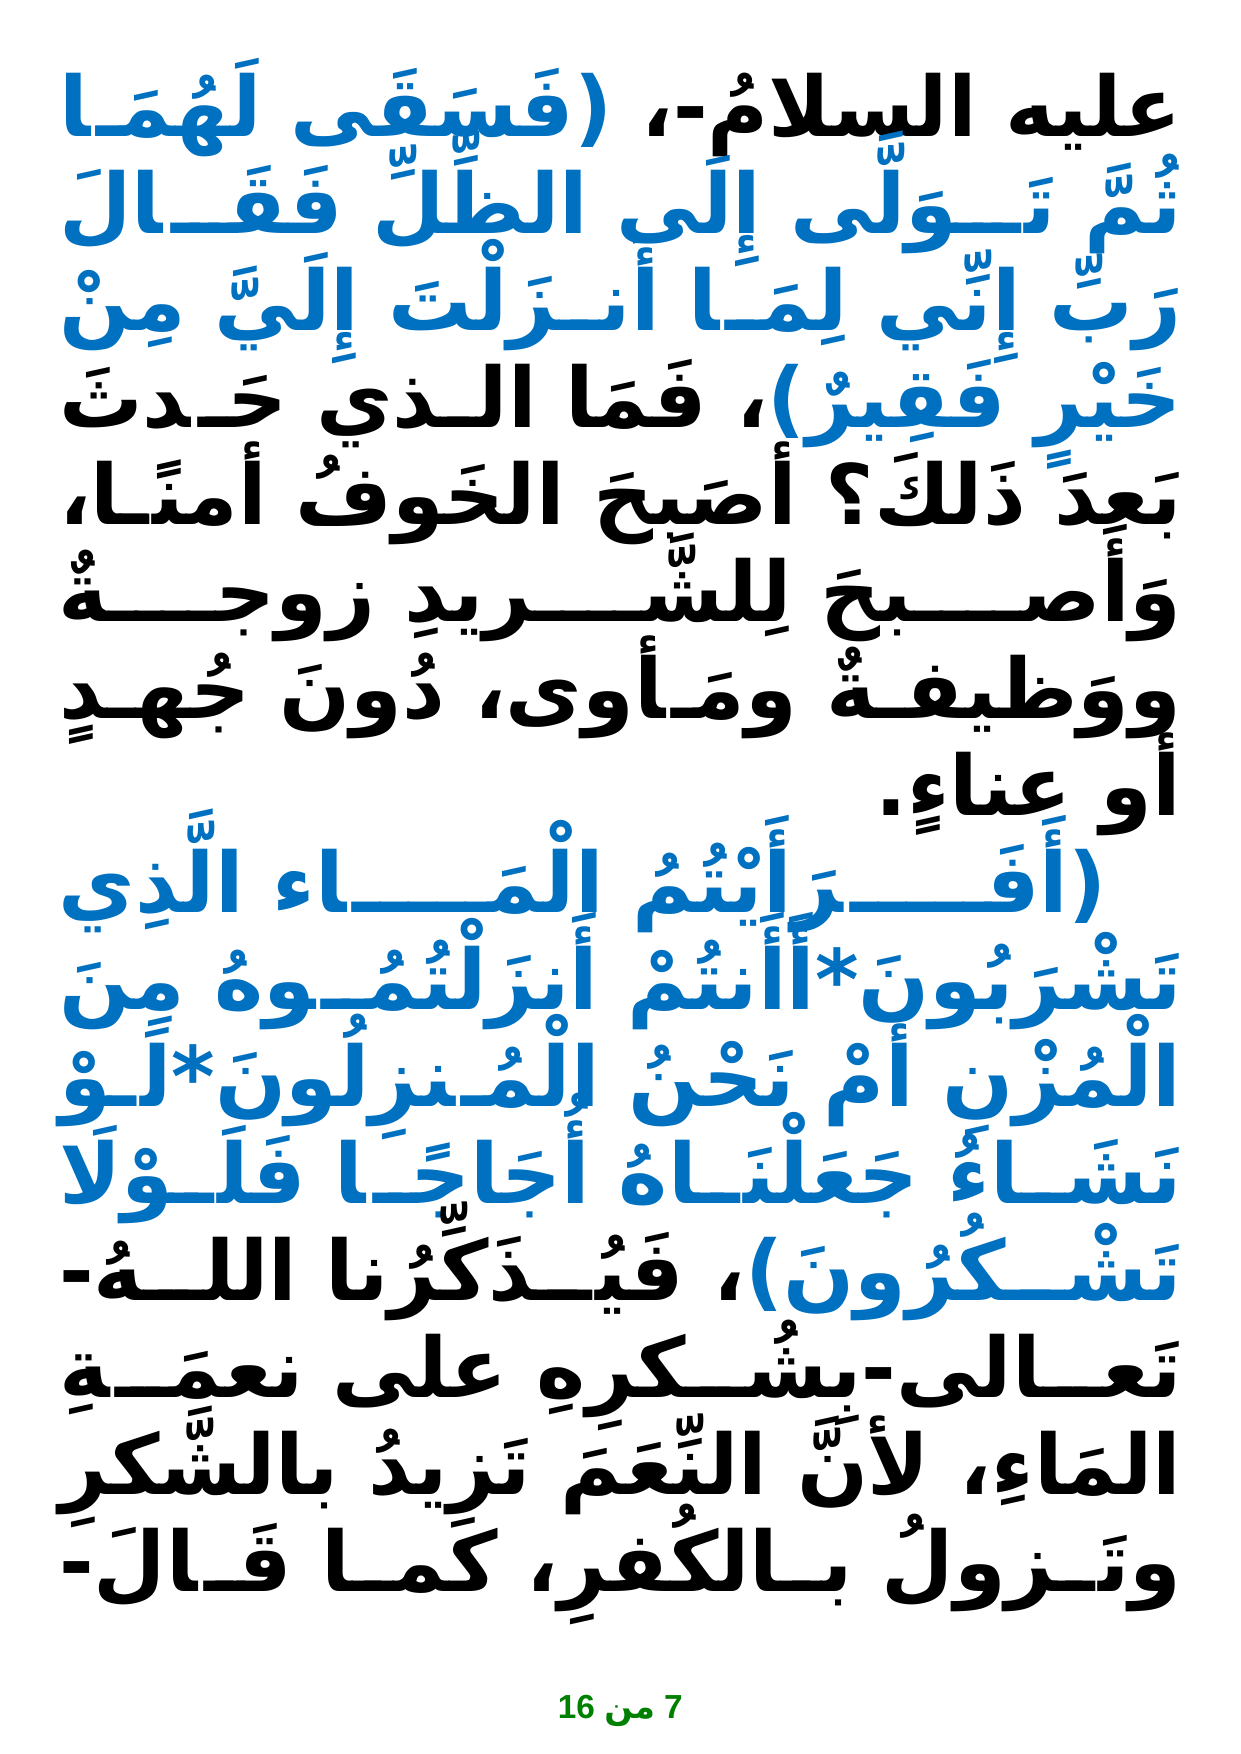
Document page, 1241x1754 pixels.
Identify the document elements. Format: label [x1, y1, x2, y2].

text [59, 59, 1181, 835]
text [59, 835, 1181, 1611]
